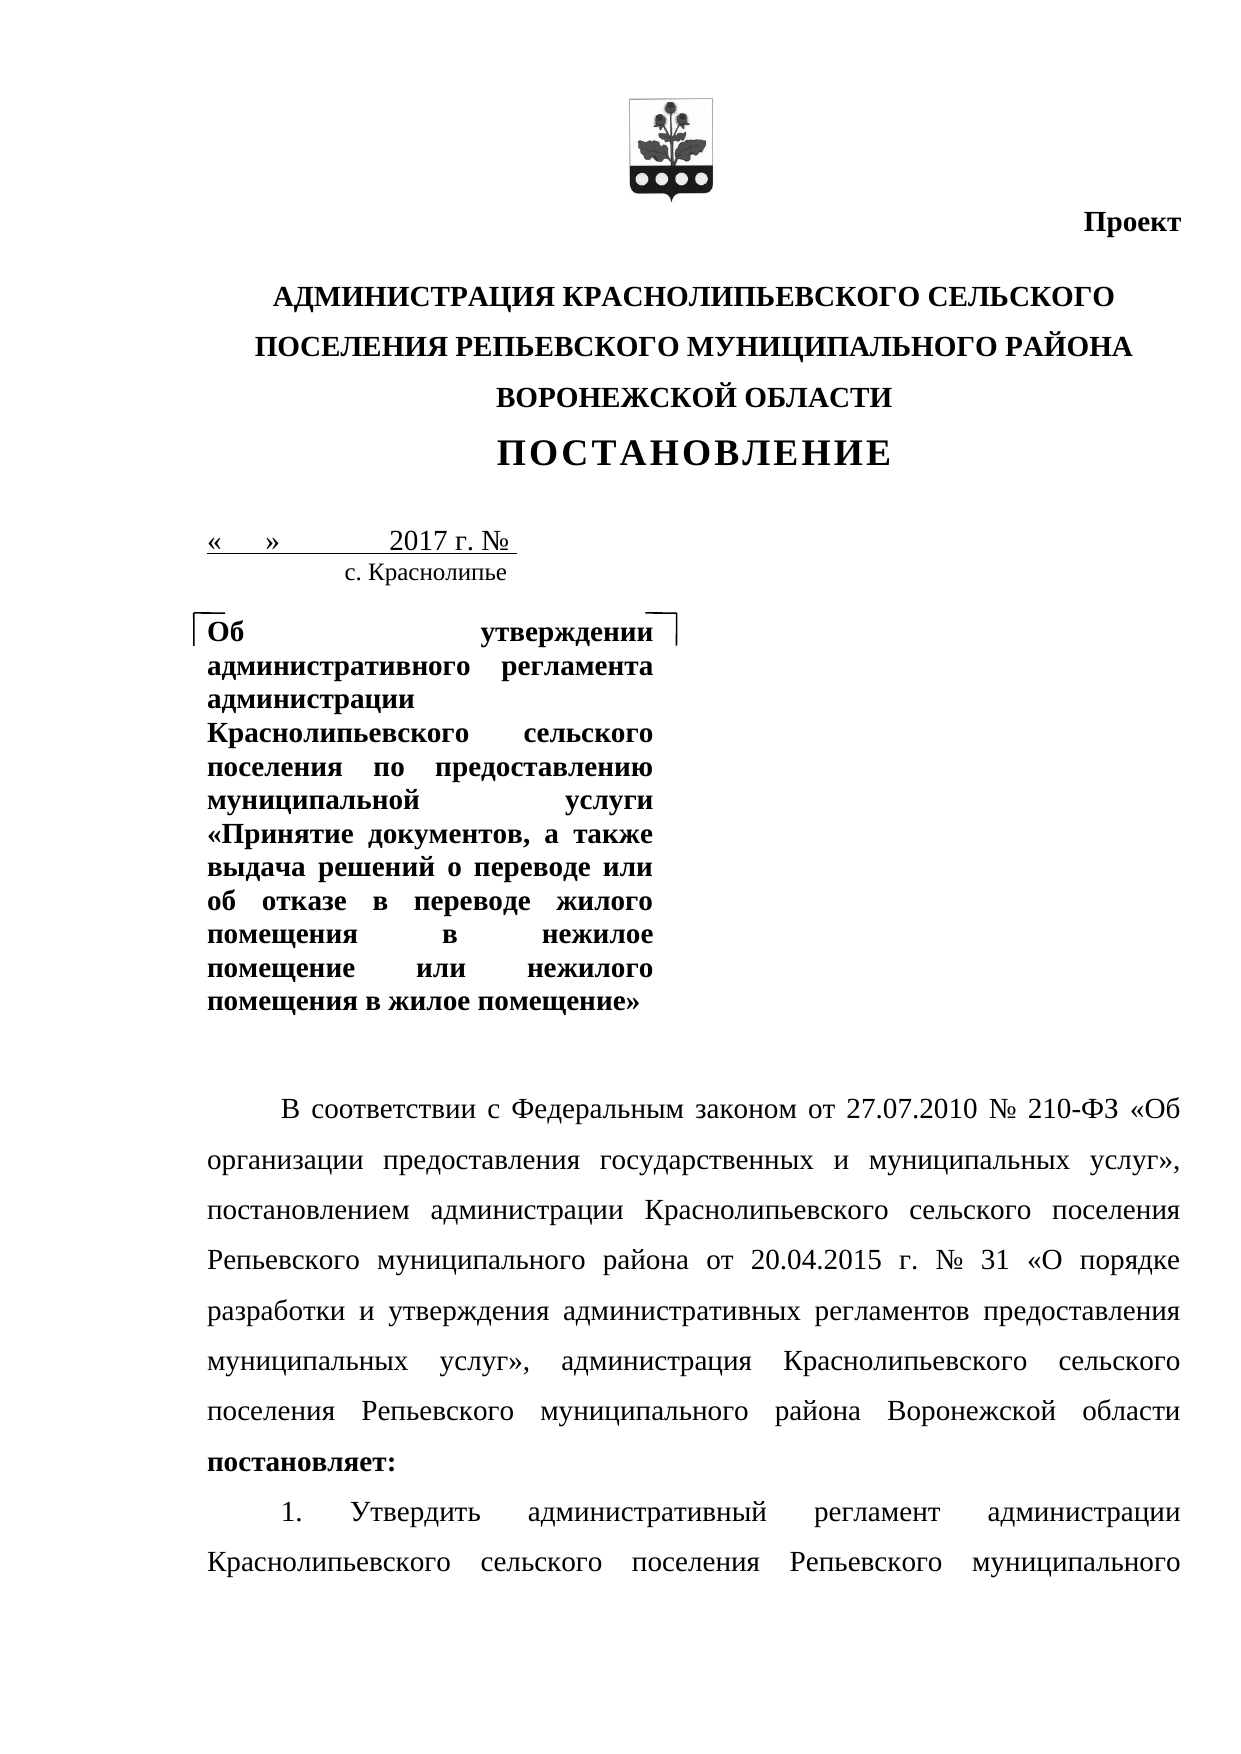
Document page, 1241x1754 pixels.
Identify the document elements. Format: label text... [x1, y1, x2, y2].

text ПОСТАНОВЛЕНИЕ [207, 430, 1181, 473]
table_header Об утверждении административного регламента администрации Краснолипьевского сельского поселения по предоставлению муниципальной услуги «Принятие документов, а также выдача решений о переводе или об отказе в переводе жилого помещения в нежилое помещение или нежилого помещения в жилое помещение» [196, 615, 664, 1017]
text ВОРОНЕЖСКОЙ ОБЛАСТИ [207, 380, 1181, 413]
text В соответствии с Федеральным законом от 27.07.2010 № 210-ФЗ «Об организации предоставления государственных и муниципальных услуг», постановлением администрации Краснолипьевского сельского поселения Репьевского муниципального района от 20.04.2015 г. № 31 «О порядке разработки и утверждения административных регламентов предоставления муниципальных услуг», администрация Краснолипьевского сельского поселения Репьевского муниципального района Воронежской области постановляет: [207, 1091, 1181, 1477]
text АДМИНИСТРАЦИЯ КРАСНОЛИПЬЕВСКОГО СЕЛЬСКОГО ПОСЕЛЕНИЯ РЕПЬЕВСКОГО МУНИЦИПАЛЬНОГО РАЙОНА [207, 279, 1181, 363]
text с. Краснолипье [207, 557, 679, 586]
text Проект [207, 204, 1181, 237]
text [207, 1494, 1181, 1578]
picture [627, 96, 715, 203]
text « » 2017 г. № [207, 523, 679, 557]
